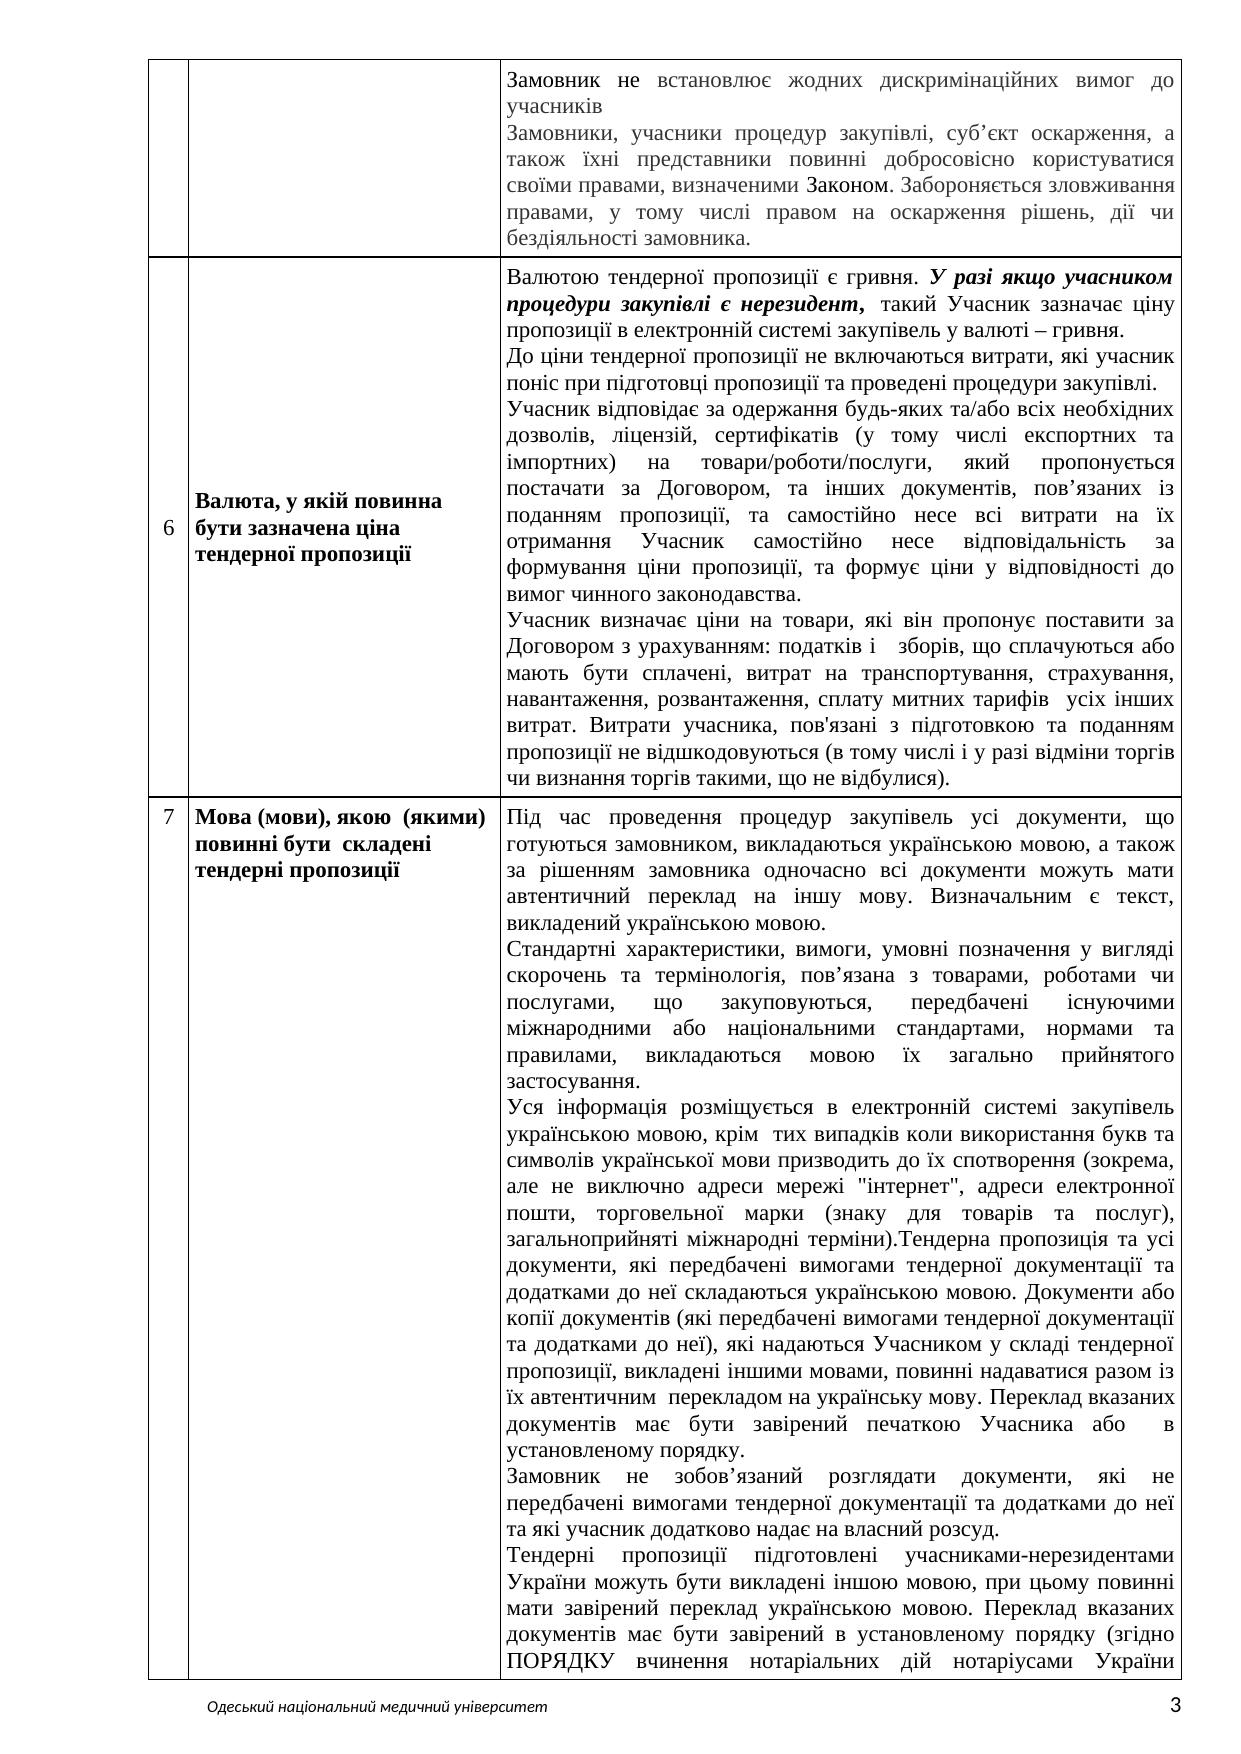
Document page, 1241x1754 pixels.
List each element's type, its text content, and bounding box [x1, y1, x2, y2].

table_cell 7 [149, 798, 188, 1679]
table_cell 6 [149, 258, 188, 796]
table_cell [189, 798, 500, 1679]
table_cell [501, 60, 1181, 256]
table_cell Валютою тендерної пропозиції є гривня. У разі якщо учасником процедури закупівлі є нерезидент, такий Учасник зазначає ціну пропозиції в електронній системі закупівель у валюті – гривня. До ціни тендерної пропозиції не включаються витрати, які учасник поніс при підготовці пропозиції та проведені процедури закупівлі. Учасник відповідає за одержання будь-яких та/або всіх необхідних дозволів, ліцензій, сертифікатів (у тому числі експортних та імпортних) на товари/роботи/послуги, який пропонується постачати за Договором, та інших документів, пов’язаних із поданням пропозиції, та самостійно несе всі витрати на їх отримання Учасник самостійно несе відповідальність за формування ціни пропозиції, та формує ціни у відповідності до вимог чинного законодавства. Учасник визначає ціни на товари, які він пропонує поставити за Договором з урахуванням: податків і зборів, що сплачуються або мають бути сплачені, витрат на транспортування, страхування, навантаження, розвантаження, сплату митних тарифів усіх інших витрат. Витрати учасника, пов'язані з підготовкою та поданням пропозиції не відшкодовуються (в тому числі і у разі відміни торгів чи визнання торгів такими, що не відбулися). [501, 258, 1181, 796]
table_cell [189, 60, 500, 256]
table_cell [501, 798, 1181, 1679]
table_cell 5 [149, 60, 188, 256]
table_cell Валюта, у якій повинна бути зазначена ціна тендерної пропозиції [189, 258, 500, 796]
